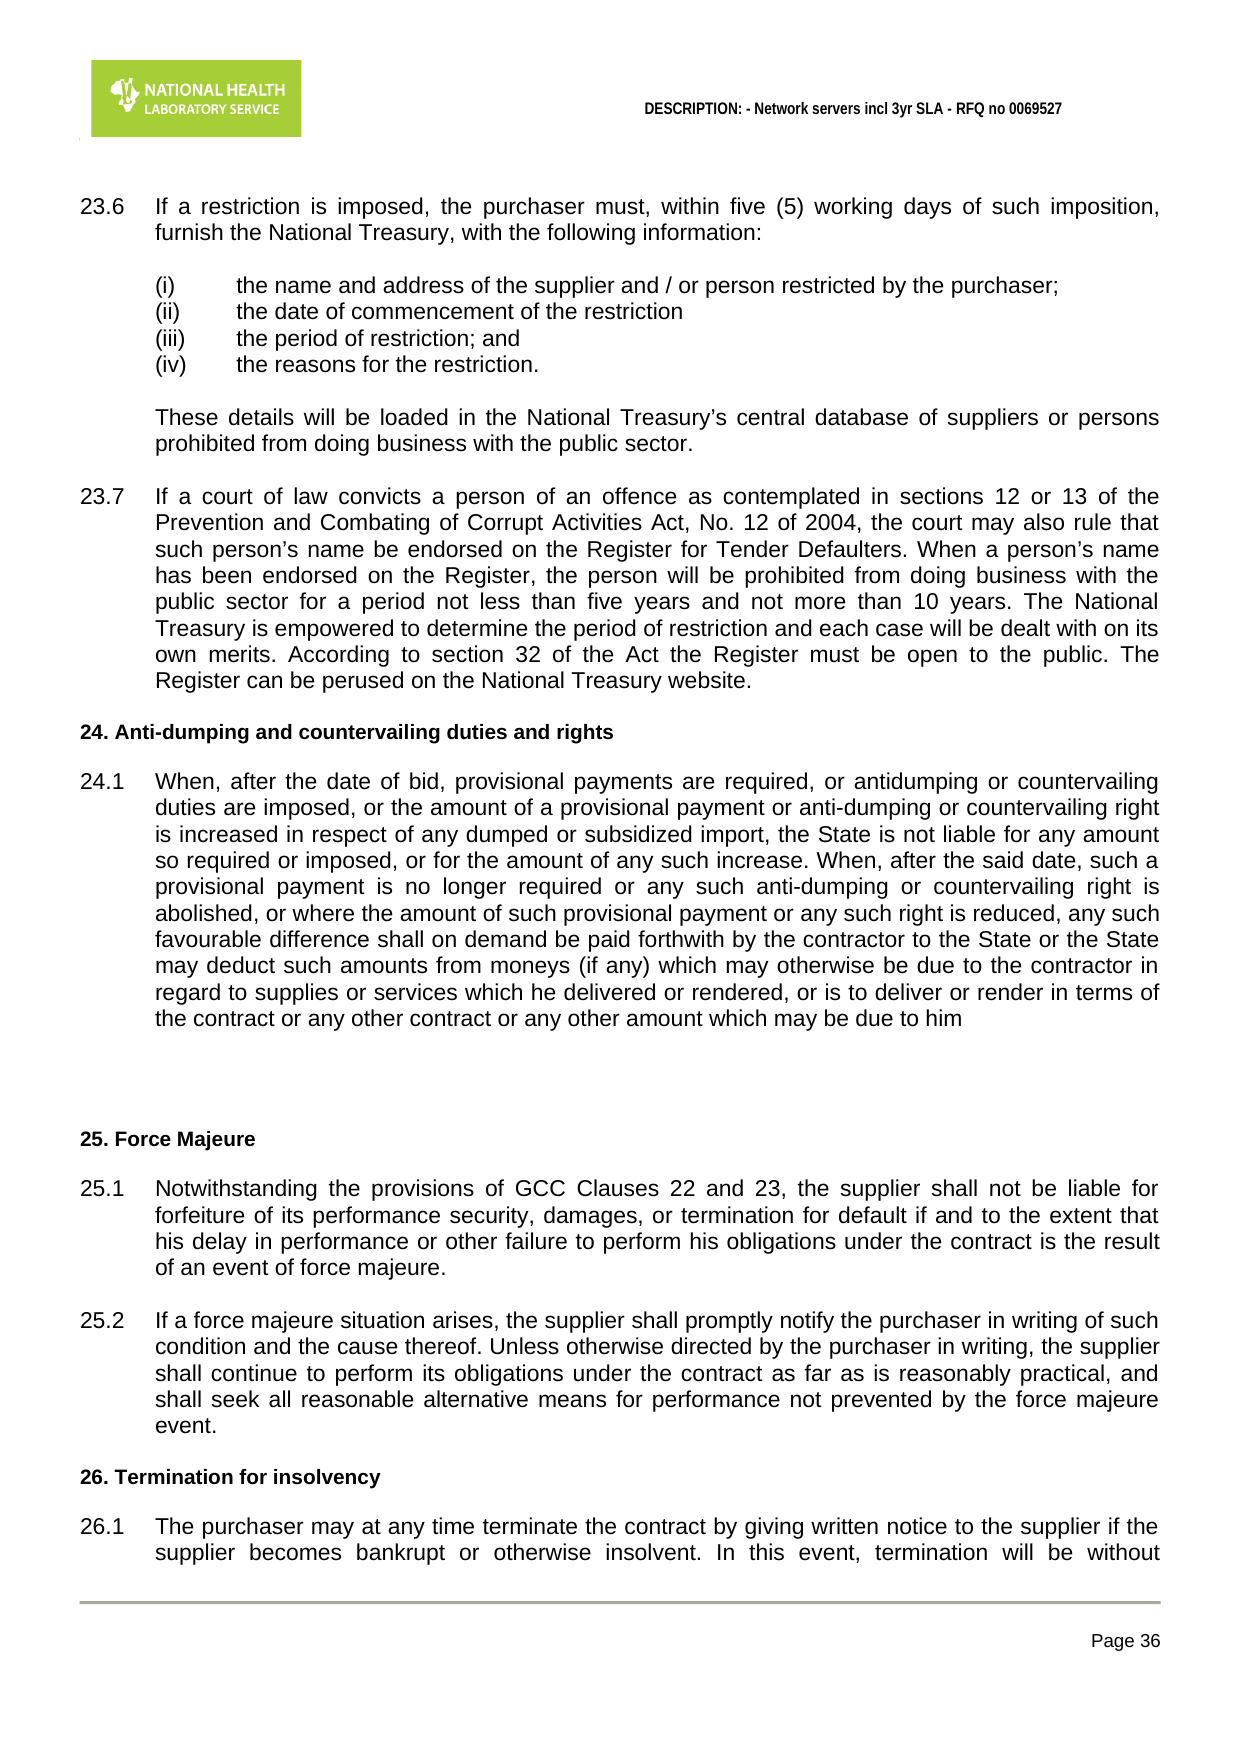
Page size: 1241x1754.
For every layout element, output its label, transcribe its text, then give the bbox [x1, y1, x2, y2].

text 26. Termination for insolvency [80, 1465, 1161, 1489]
text (iv) the reasons for the restriction. [80, 351, 1161, 377]
text (ii) the date of commencement of the restriction [80, 298, 1161, 325]
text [80, 1513, 1161, 1566]
text (iii) the period of restriction; and [80, 325, 1161, 351]
picture [91, 60, 302, 137]
text 25. Force Majeure [80, 1127, 1161, 1151]
text 25.2 If a force majeure situation arises, the supplier shall promptly notify the purchaser in writing of such condition and the cause thereof. Unless otherwise directed by the purchaser in writing, the supplier shall continue to perform its obligations under the contract as far as is reasonably practical, and shall seek all reasonable alternative means for performance not prevented by the force majeure event. [80, 1307, 1161, 1439]
text 24. Anti-dumping and countervailing duties and rights [80, 720, 1161, 744]
text 23.6 If a restriction is imposed, the purchaser must, within five (5) working days of such imposition, furnish the National Treasury, with the following information: [80, 193, 1161, 246]
text 25.1 Notwithstanding the provisions of GCC Clauses 22 and 23, the supplier shall not be liable for forfeiture of its performance security, damages, or termination for default if and to the extent that his delay in performance or other failure to perform his obligations under the contract is the result of an event of force majeure. [80, 1175, 1161, 1281]
text (i) the name and address of the supplier and / or person restricted by the purchaser; [80, 272, 1161, 298]
text These details will be loaded in the National Treasury’s central database of suppliers or persons prohibited from doing business with the public sector. [155, 404, 1161, 456]
text 23.7 If a court of law convicts a person of an offence as contemplated in sections 12 or 13 of the Prevention and Combating of Corrupt Activities Act, No. 12 of 2004, the court may also rule that such person’s name be endorsed on the Register for Tender Defaulters. When a person’s name has been endorsed on the Register, the person will be prohibited from doing business with the public sector for a period not less than five years and not more than 10 years. The National Treasury is empowered to determine the period of restriction and each case will be dealt with on its own merits. According to section 32 of the Act the Register must be open to the public. The Register can be perused on the National Treasury website. [80, 483, 1161, 694]
text 24.1 When, after the date of bid, provisional payments are required, or antidumping or countervailing duties are imposed, or the amount of a provisional payment or anti-dumping or countervailing right is increased in respect of any dumped or subsidized import, the State is not liable for any amount so required or imposed, or for the amount of any such increase. When, after the said date, such a provisional payment is no longer required or any such anti-dumping or countervailing right is abolished, or where the amount of such provisional payment or any such right is reduced, any such favourable difference shall on demand be paid forthwith by the contractor to the State or the State may deduct such amounts from moneys (if any) which may otherwise be due to the contractor in regard to supplies or services which he delivered or rendered, or is to deliver or render in terms of the contract or any other contract or any other amount which may be due to him [80, 768, 1161, 1031]
